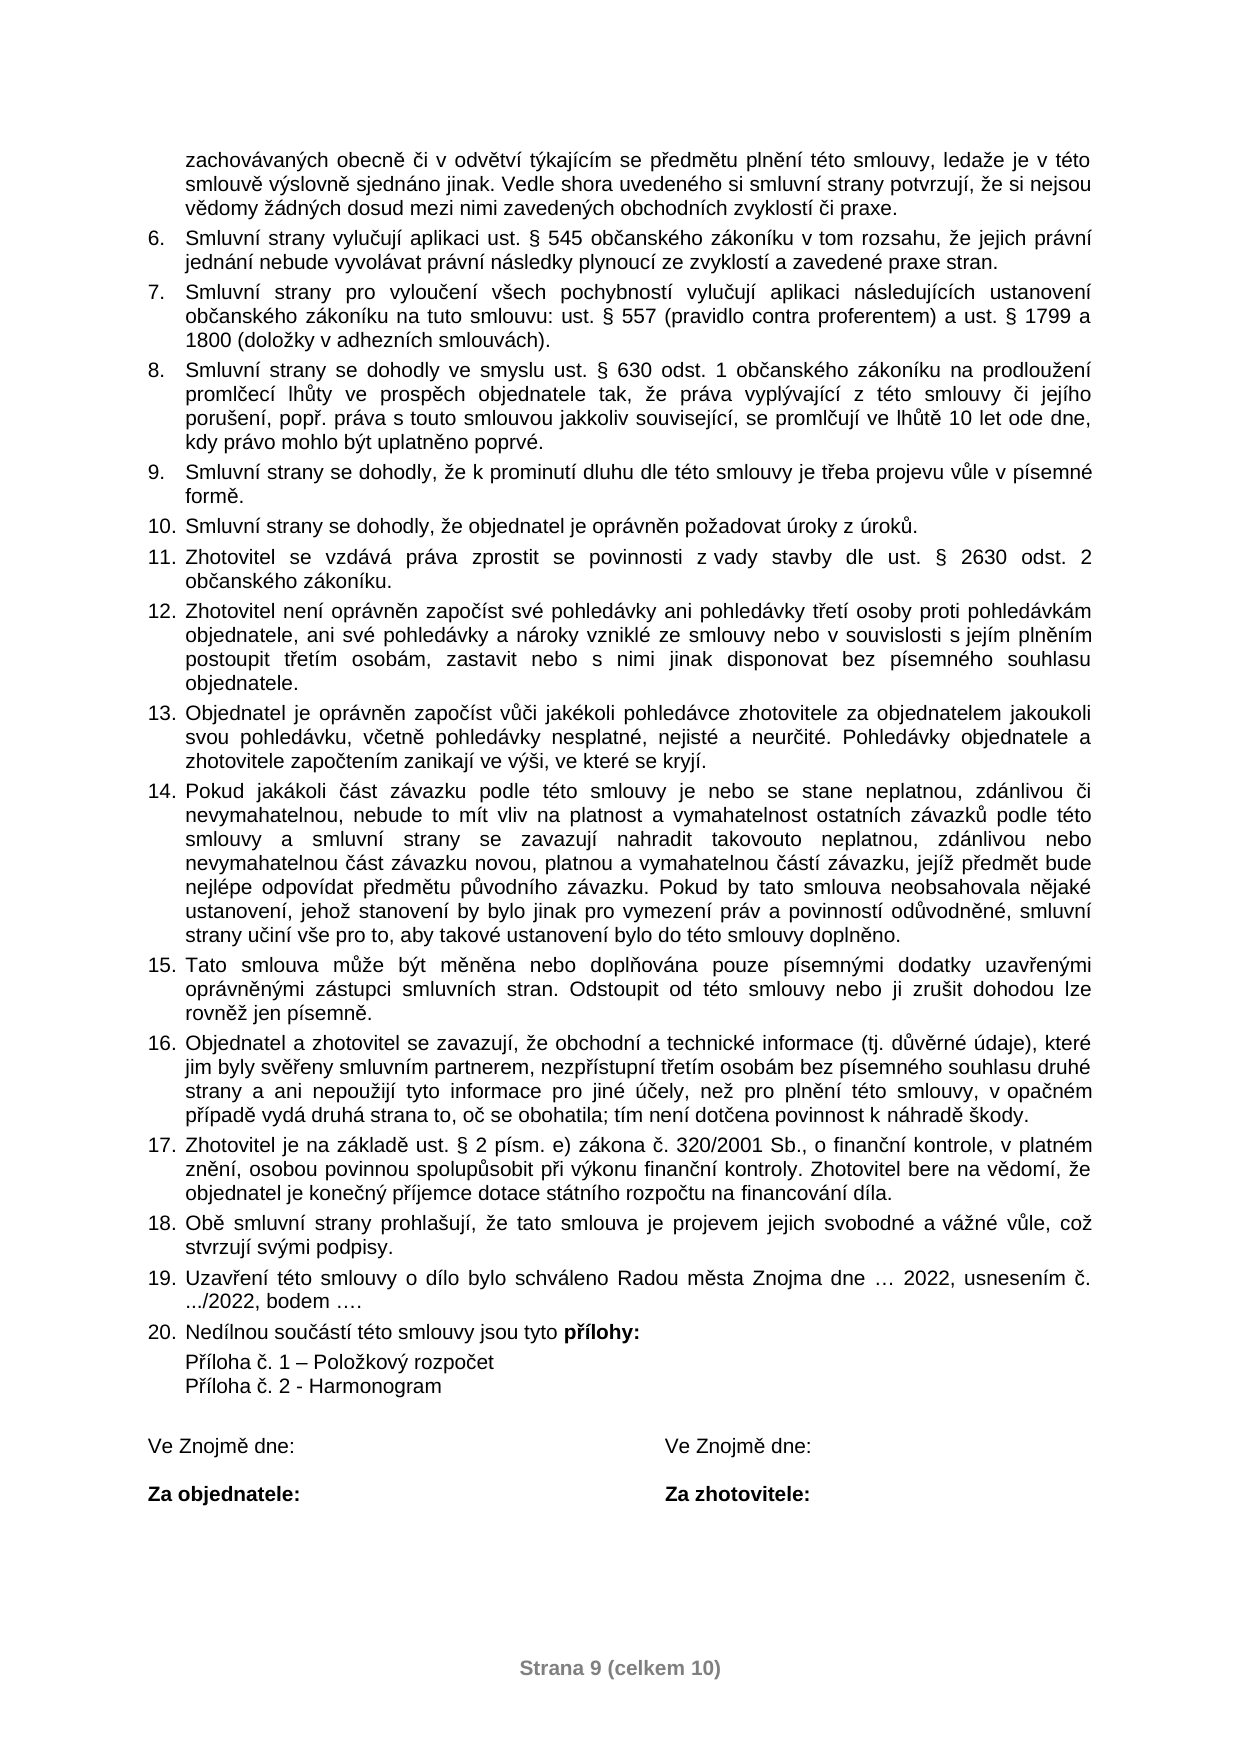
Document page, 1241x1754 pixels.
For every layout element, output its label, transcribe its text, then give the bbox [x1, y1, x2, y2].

list Zhotovitel není oprávněn započíst své pohledávky ani pohledávky třetí osoby proti pohledávkám objednatele, ani své pohledávky a nároky vzniklé ze smlouvy nebo v souvislosti s jejím plněním postoupit třetím osobám, zastavit nebo s nimi jinak disponovat bez písemného souhlasu objednatele. [148, 599, 1092, 694]
list Uzavření této smlouvy o dílo bylo schváleno Radou města Znojma dne … 2022, usnesením č. .../2022, bodem …. [148, 1265, 1092, 1313]
list Objednatel je oprávněn započíst vůči jakékoli pohledávce zhotovitele za objednatelem jakoukoli svou pohledávku, včetně pohledávky nesplatné, nejisté a neurčité. Pohledávky objednatele a zhotovitele započtením zanikají ve výši, ve které se kryjí. [148, 701, 1092, 773]
list Smluvní strany se dohodly, že objednatel je oprávněn požadovat úroky z úroků. [148, 514, 1092, 538]
list Pokud jakákoli část závazku podle této smlouvy je nebo se stane neplatnou, zdánlivou či nevymahatelnou, nebude to mít vliv na platnost a vymahatelnost ostatních závazků podle této smlouvy a smluvní strany se zavazují nahradit takovouto neplatnou, zdánlivou nebo nevymahatelnou část závazku novou, platnou a vymahatelnou částí závazku, jejíž předmět bude nejlépe odpovídat předmětu původního závazku. Pokud by tato smlouva neobsahovala nějaké ustanovení, jehož stanovení by bylo jinak pro vymezení práv a povinností odůvodněné, smluvní strany učiní vše pro to, aby takové ustanovení bylo do této smlouvy doplněno. [148, 779, 1092, 947]
list Smluvní strany se dohodly ve smyslu ust. § 630 odst. 1 občanského zákoníku na prodloužení promlčecí lhůty ve prospěch objednatele tak, že práva vyplývající z této smlouvy či jejího porušení, popř. práva s touto smlouvou jakkoliv související, se promlčují ve lhůtě 10 let ode dne, kdy právo mohlo být uplatněno poprvé. [148, 358, 1092, 454]
list Zhotovitel je na základě ust. § 2 písm. e) zákona č. 320/2001 Sb., o finanční kontrole, v platném znění, osobou povinnou spolupůsobit při výkonu finanční kontroly. Zhotovitel bere na vědomí, že objednatel je konečný příjemce dotace státního rozpočtu na financování díla. [148, 1133, 1092, 1205]
list Tato smlouva může být měněna nebo doplňována pouze písemnými dodatky uzavřenými oprávněnými zástupci smluvních stran. Odstoupit od této smlouvy nebo ji zrušit dohodou lze rovněž jen písemně. [148, 953, 1092, 1025]
text Ve Znojmě dne: Ve Znojmě dne: [148, 1434, 1092, 1458]
list Objednatel a zhotovitel se zavazují, že obchodní a technické informace (tj. důvěrné údaje), které jim byly svěřeny smluvním partnerem, nezpřístupní třetím osobám bez písemného souhlasu druhé strany a ani nepoužijí tyto informace pro jiné účely, než pro plnění této smlouvy, v opačném případě vydá druhá strana to, oč se obohatila; tím není dotčena povinnost k náhradě škody. [148, 1031, 1092, 1127]
list Smluvní strany se dohodly, že k prominutí dluhu dle této smlouvy je třeba projevu vůle v písemné formě. [148, 460, 1092, 508]
text Za objednatele: Za zhotovitele: [148, 1482, 1092, 1506]
list Zhotovitel se vzdává práva zprostit se povinnosti z vady stavby dle ust. § 2630 odst. 2 občanského zákoníku. [148, 544, 1092, 592]
list Obě smluvní strany prohlašují, že tato smlouva je projevem jejich svobodné a vážné vůle, což stvrzují svými podpisy. [148, 1211, 1092, 1259]
list Smluvní strany pro vyloučení všech pochybností vylučují aplikaci následujících ustanovení občanského zákoníku na tuto smlouvu: ust. § 557 (pravidlo contra proferentem) a ust. § 1799 a 1800 (doložky v adhezních smlouvách). [148, 280, 1092, 352]
list Nedílnou součástí této smlouvy jsou tyto přílohy: [148, 1319, 1092, 1343]
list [148, 148, 1092, 219]
text Příloha č. 1 – Položkový rozpočet Příloha č. 2 - Harmonogram [185, 1350, 1092, 1398]
list Smluvní strany vylučují aplikaci ust. § 545 občanského zákoníku v tom rozsahu, že jejich právní jednání nebude vyvolávat právní následky plynoucí ze zvyklostí a zavedené praxe stran. [148, 226, 1092, 274]
